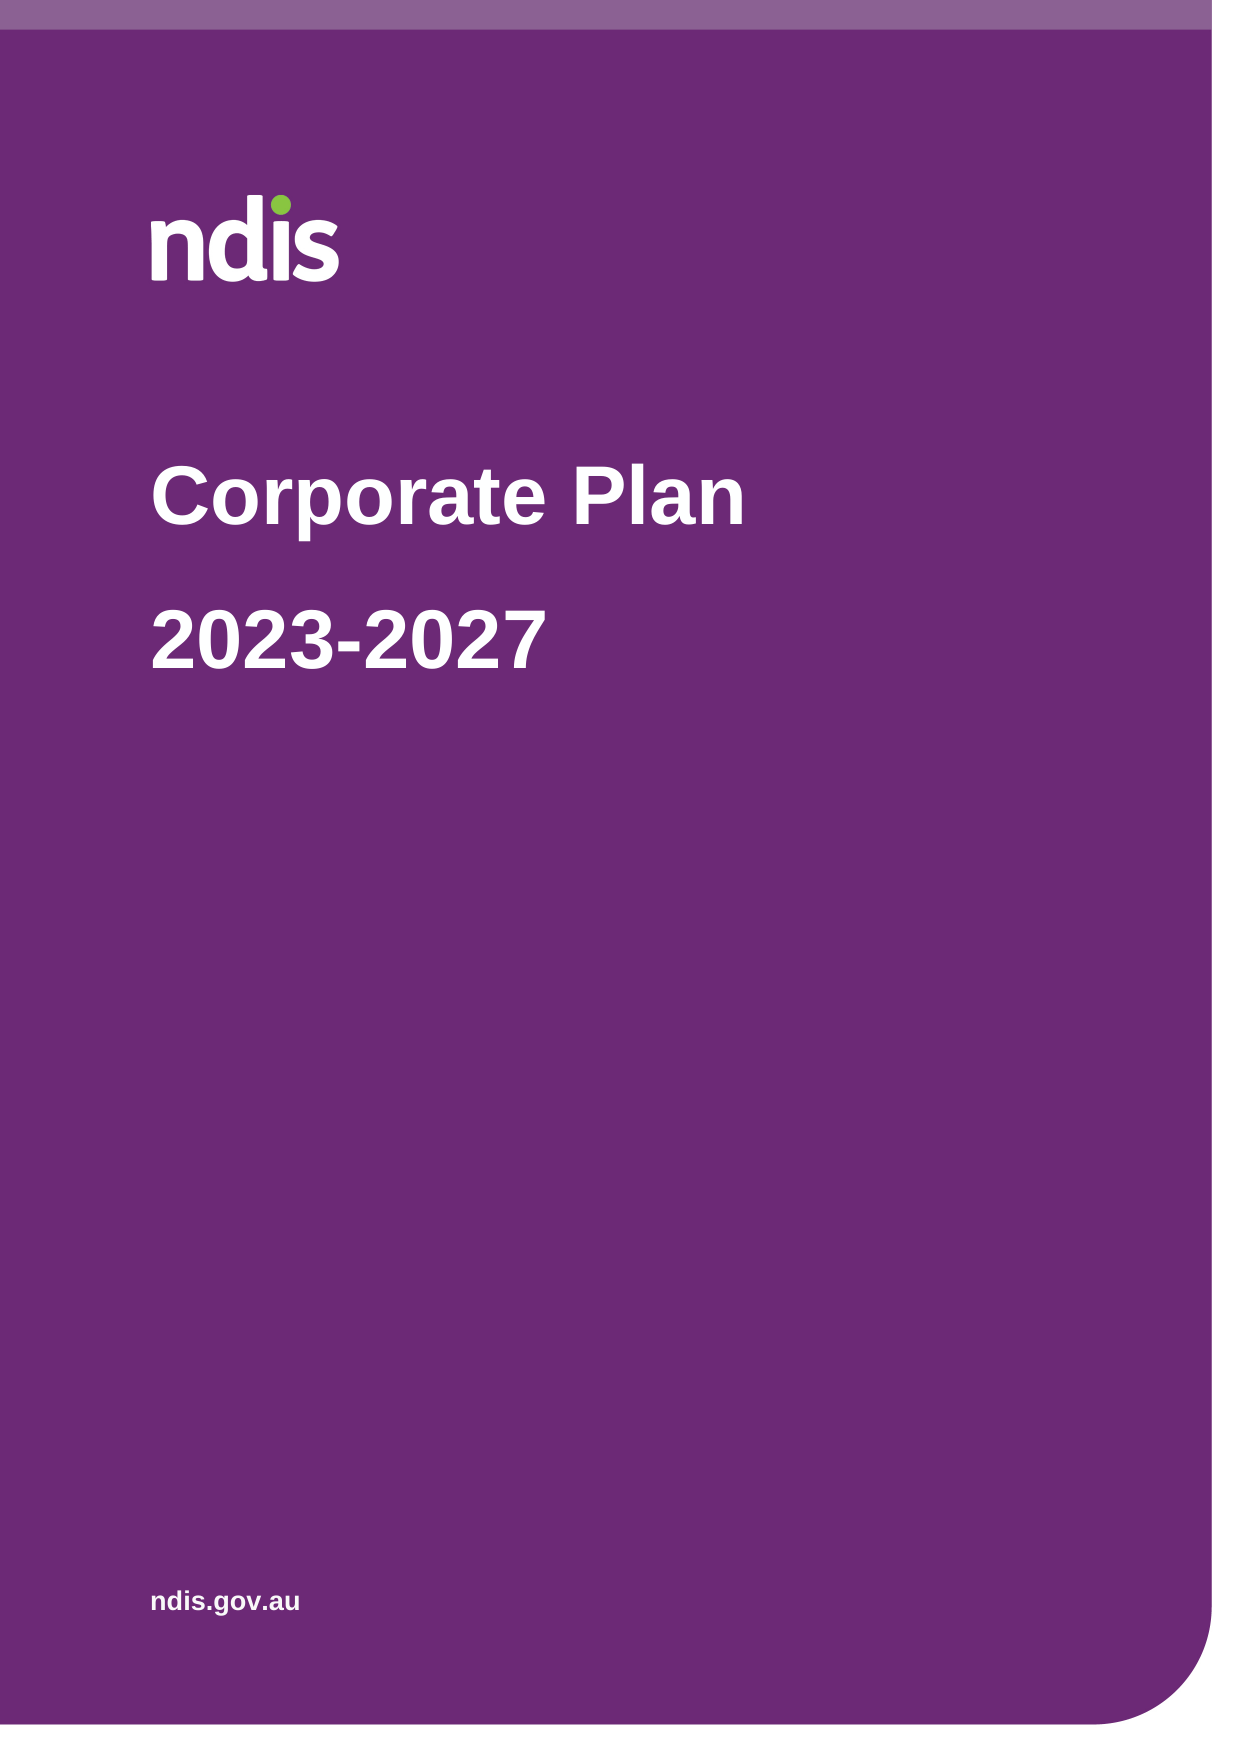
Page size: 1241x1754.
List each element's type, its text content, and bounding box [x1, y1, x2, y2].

subtitle Corporate Plan 2023-2027 [150, 446, 1090, 686]
picture [0, 0, 1241, 1754]
